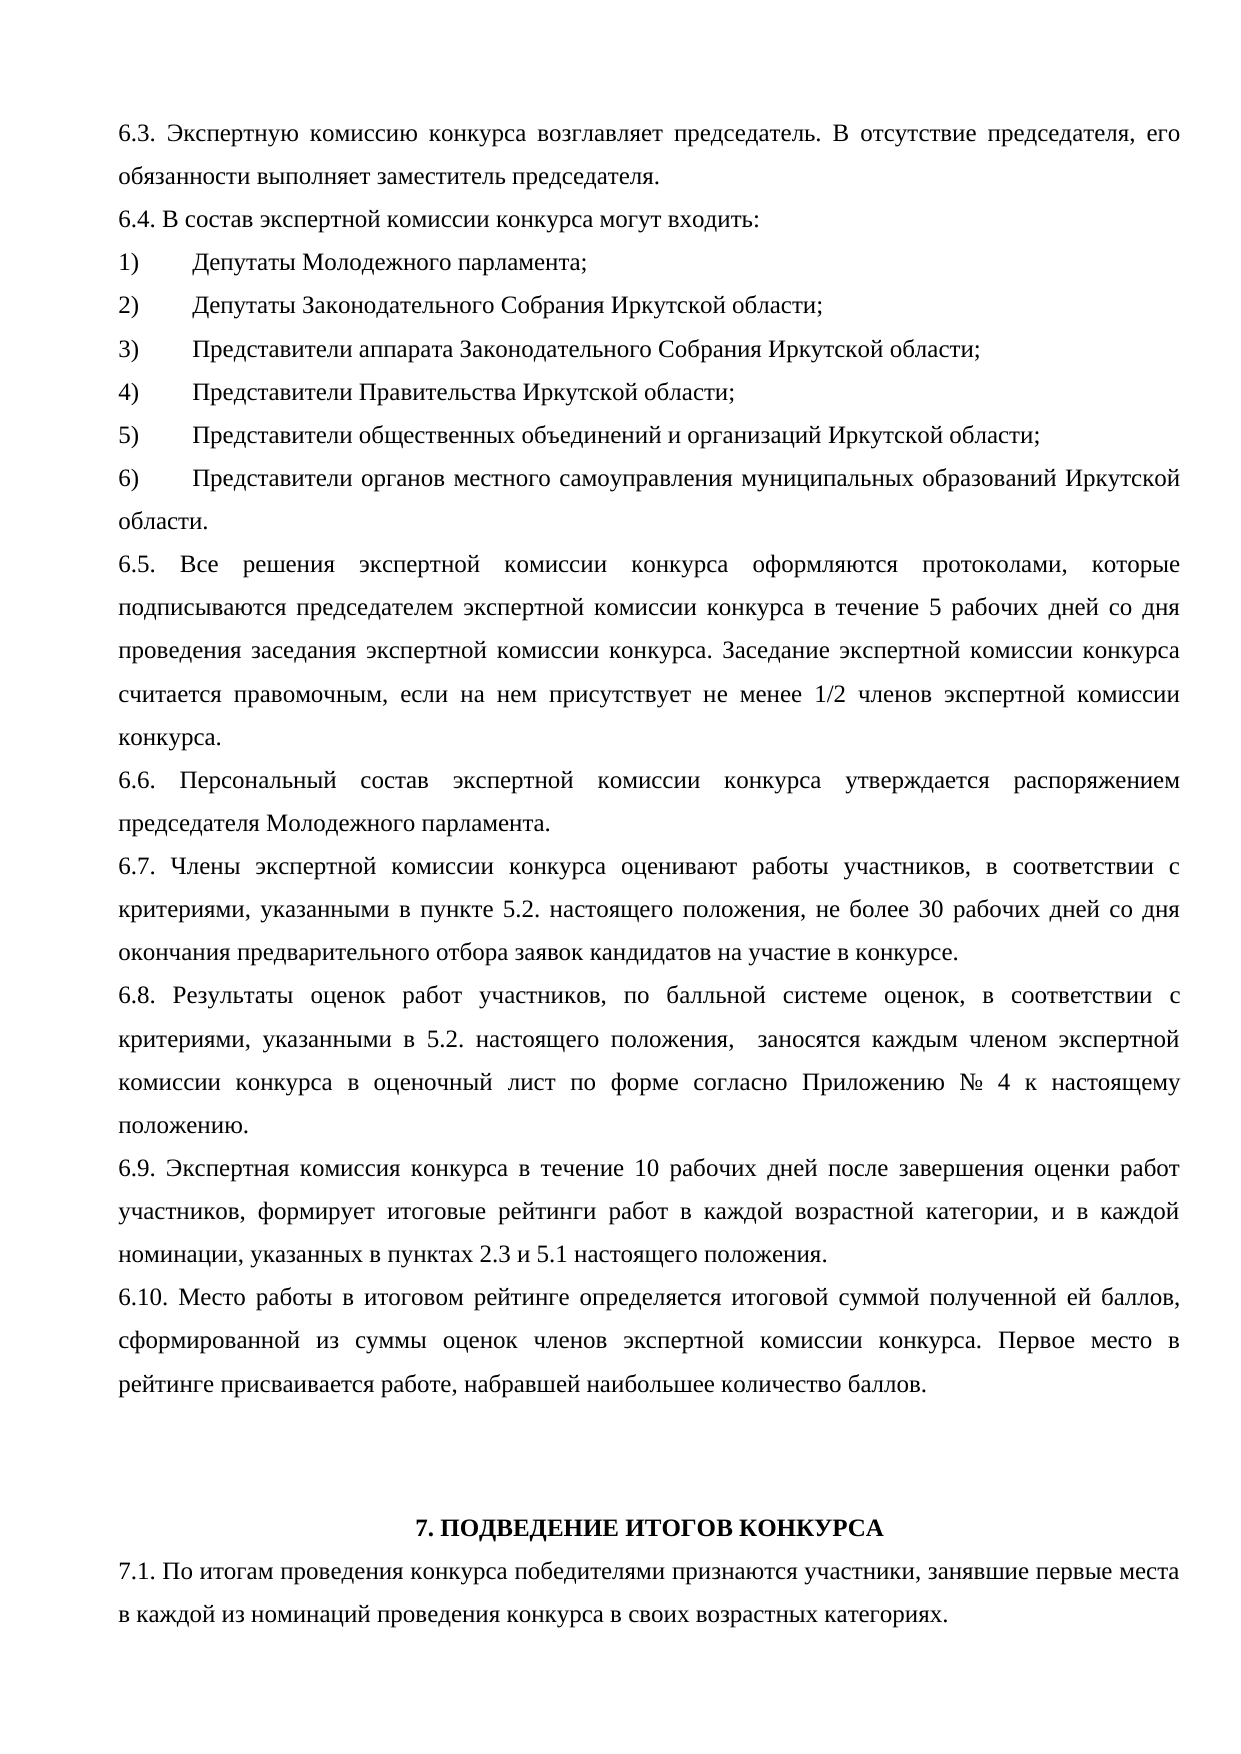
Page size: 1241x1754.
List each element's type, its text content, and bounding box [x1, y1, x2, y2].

text 6.8. Результаты оценок работ участников, по балльной системе оценок, в соответствии с критериями, указанными в 5.2. настоящего положения, заносятся каждым членом экспертной комиссии конкурса в оценочный лист по форме согласно Приложению № 4 к настоящему положению. [118, 981, 1181, 1139]
text 6.9. Экспертная комиссия конкурса в течение 10 рабочих дней после завершения оценки работ участников, формирует итоговые рейтинги работ в каждой возрастной категории, и в каждой номинации, указанных в пунктах 2.3 и 5.1 настоящего положения. [118, 1153, 1181, 1268]
text 6.6. Персональный состав экспертной комиссии конкурса утверждается распоряжением председателя Молодежного парламента. [118, 765, 1181, 837]
text 7.1. По итогам проведения конкурса победителями признаются участники, занявшие первые места в каждой из номинаций проведения конкурса в своих возрастных категориях. [118, 1556, 1181, 1628]
list Депутаты Молодежного парламента; [118, 247, 1181, 276]
list Представители органов местного самоуправления муниципальных образований Иркутской области. [118, 463, 1181, 535]
text 6.10. Место работы в итоговом рейтинге определяется итоговой суммой полученной ей баллов, сформированной из суммы оценок членов экспертной комиссии конкурса. Первое место в рейтинге присваивается работе, набравшей наибольшее количество баллов. [118, 1282, 1181, 1397]
text 7. ПОДВЕДЕНИЕ ИТОГОВ КОНКУРСА [118, 1513, 1181, 1542]
text 6.7. Члены экспертной комиссии конкурса оценивают работы участников, в соответствии с критериями, указанными в пункте 5.2. настоящего положения, не более 30 рабочих дней со дня окончания предварительного отбора заявок кандидатов на участие в конкурсе. [118, 851, 1181, 966]
list Представители аппарата Законодательного Собрания Иркутской области; [118, 334, 1181, 362]
text 6.5. Все решения экспертной комиссии конкурса оформляются протоколами, которые подписываются председателем экспертной комиссии конкурса в течение 5 рабочих дней со дня проведения заседания экспертной комиссии конкурса. Заседание экспертной комиссии конкурса считается правомочным, если на нем присутствует не менее 1/2 членов экспертной комиссии конкурса. [118, 549, 1181, 751]
list Представители Правительства Иркутской области; [118, 377, 1181, 406]
text 6.3. Экспертную комиссию конкурса возглавляет председатель. В отсутствие председателя, его обязанности выполняет заместитель председателя. [118, 118, 1181, 190]
list Депутаты Законодательного Собрания Иркутской области; [118, 291, 1181, 319]
text 6.4. В состав экспертной комиссии конкурса могут входить: [118, 204, 1181, 233]
list Представители общественных объединений и организаций Иркутской области; [118, 420, 1181, 449]
